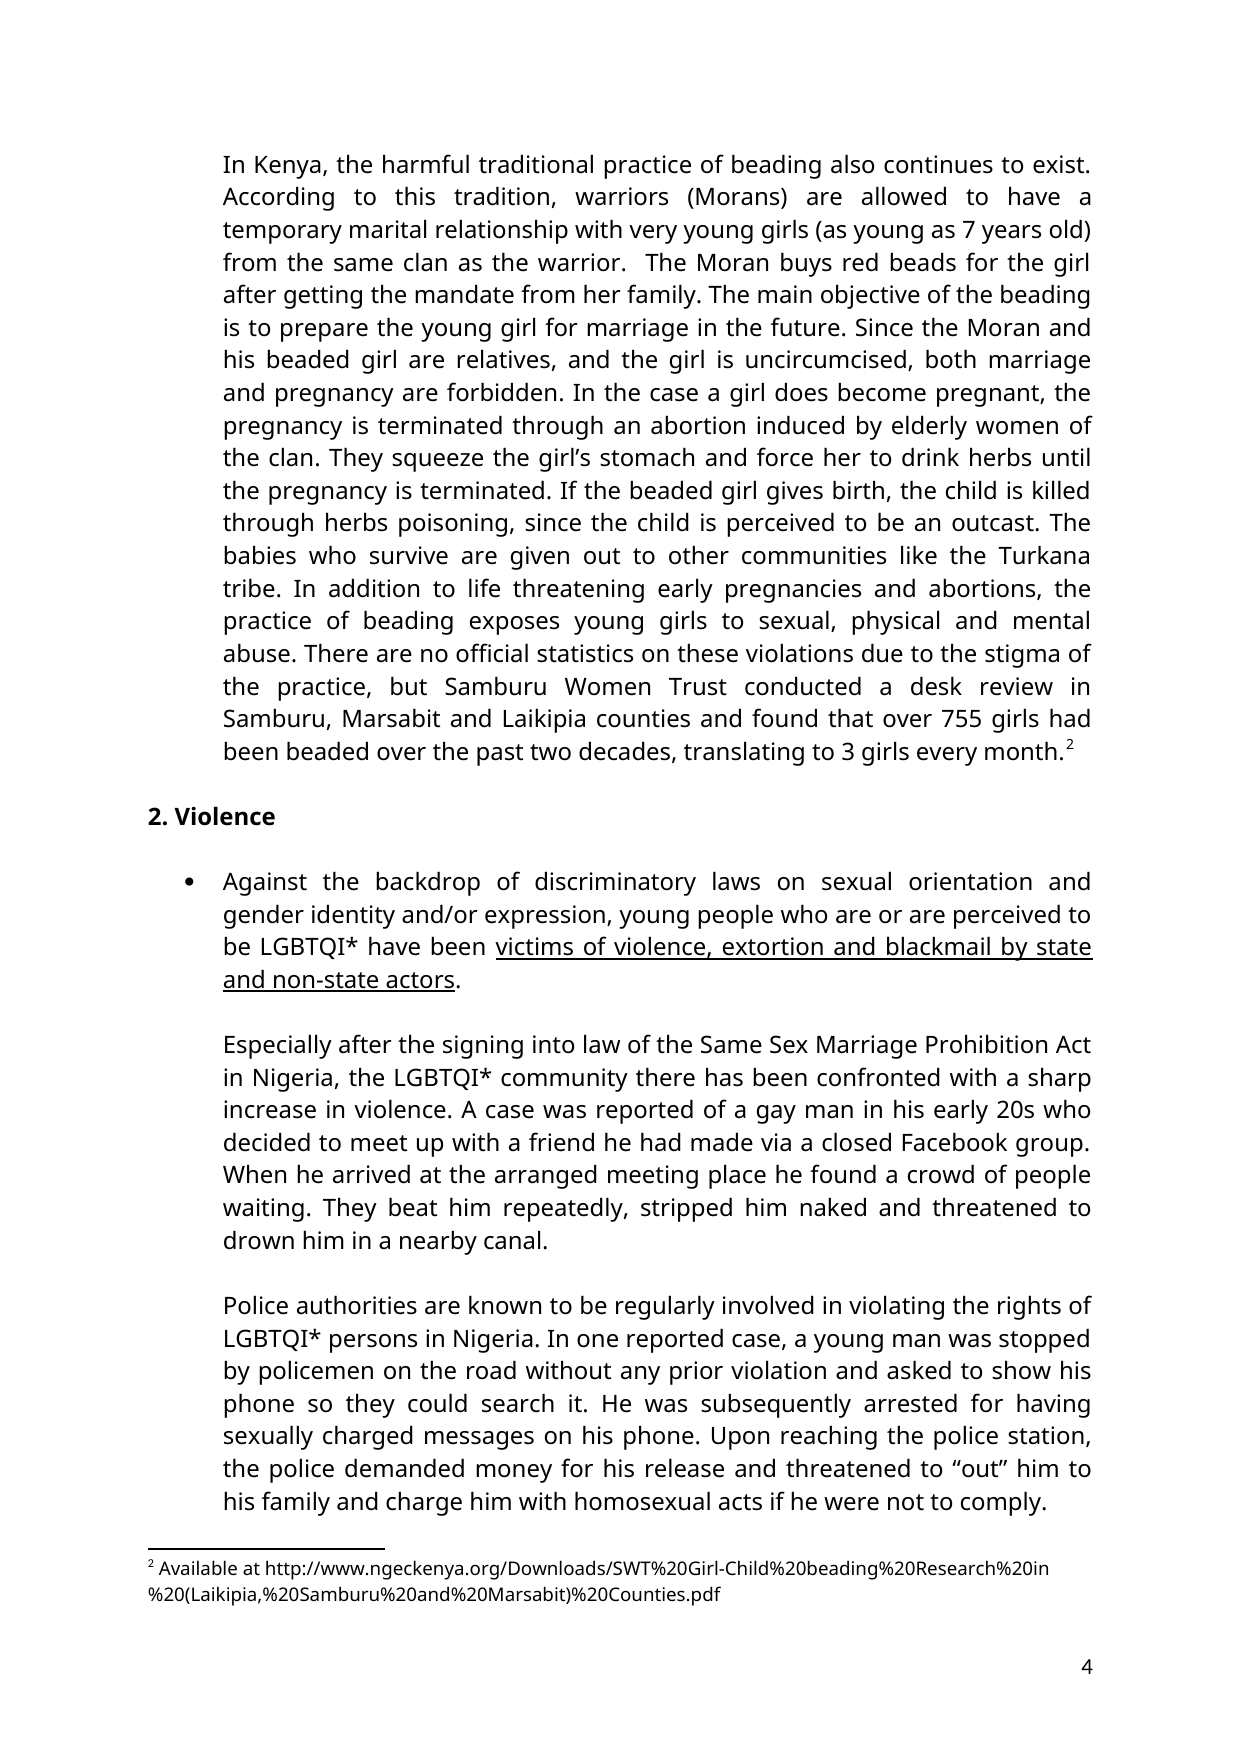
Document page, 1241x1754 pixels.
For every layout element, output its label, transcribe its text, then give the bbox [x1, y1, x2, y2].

list Against the backdrop of discriminatory laws on sexual orientation and gender identity and/or expression, young people who are or are perceived to be LGBTQI* have been victims of violence, extortion and blackmail by state and non-state actors. [185, 865, 1093, 995]
text In Kenya, the harmful traditional practice of beading also continues to exist. According to this tradition, warriors (Morans) are allowed to have a temporary marital relationship with very young girls (as young as 7 years old) from the same clan as the warrior. The Moran buys red beads for the girl after getting the mandate from her family. The main objective of the beading is to prepare the young girl for marriage in the future. Since the Moran and his beaded girl are relatives, and the girl is uncircumcised, both marriage and pregnancy are forbidden. In the case a girl does become pregnant, the pregnancy is terminated through an abortion induced by elderly women of the clan. They squeeze the girl’s stomach and force her to drink herbs until the pregnancy is terminated. If the beaded girl gives birth, the child is killed through herbs poisoning, since the child is perceived to be an outcast. The babies who survive are given out to other communities like the Turkana tribe. In addition to life threatening early pregnancies and abortions, the practice of beading exposes young girls to sexual, physical and mental abuse. There are no official statistics on these violations due to the stigma of the practice, but Samburu Women Trust conducted a desk review in Samburu, Marsabit and Laikipia counties and found that over 755 girls had been beaded over the past two decades, translating to 3 girls every month. [223, 148, 1093, 767]
text Police authorities are known to be regularly involved in violating the rights of LGBTQI* persons in Nigeria. In one reported case, a young man was stopped by policemen on the road without any prior violation and asked to show his phone so they could search it. He was subsequently arrested for having sexually charged messages on his phone. Upon reaching the police station, the police demanded money for his release and threatened to “out” him to his family and charge him with homosexual acts if he were not to comply. [223, 1289, 1093, 1517]
text 2. Violence [148, 800, 1093, 832]
text Especially after the signing into law of the Same Sex Marriage Prohibition Act in Nigeria, the LGBTQI* community there has been confronted with a sharp increase in violence. A case was reported of a gay man in his early 20s who decided to meet up with a friend he had made via a closed Facebook group. When he arrived at the arranged meeting place he found a crowd of people waiting. They beat him repeatedly, stripped him naked and threatened to drown him in a nearby canal. [223, 1028, 1093, 1256]
